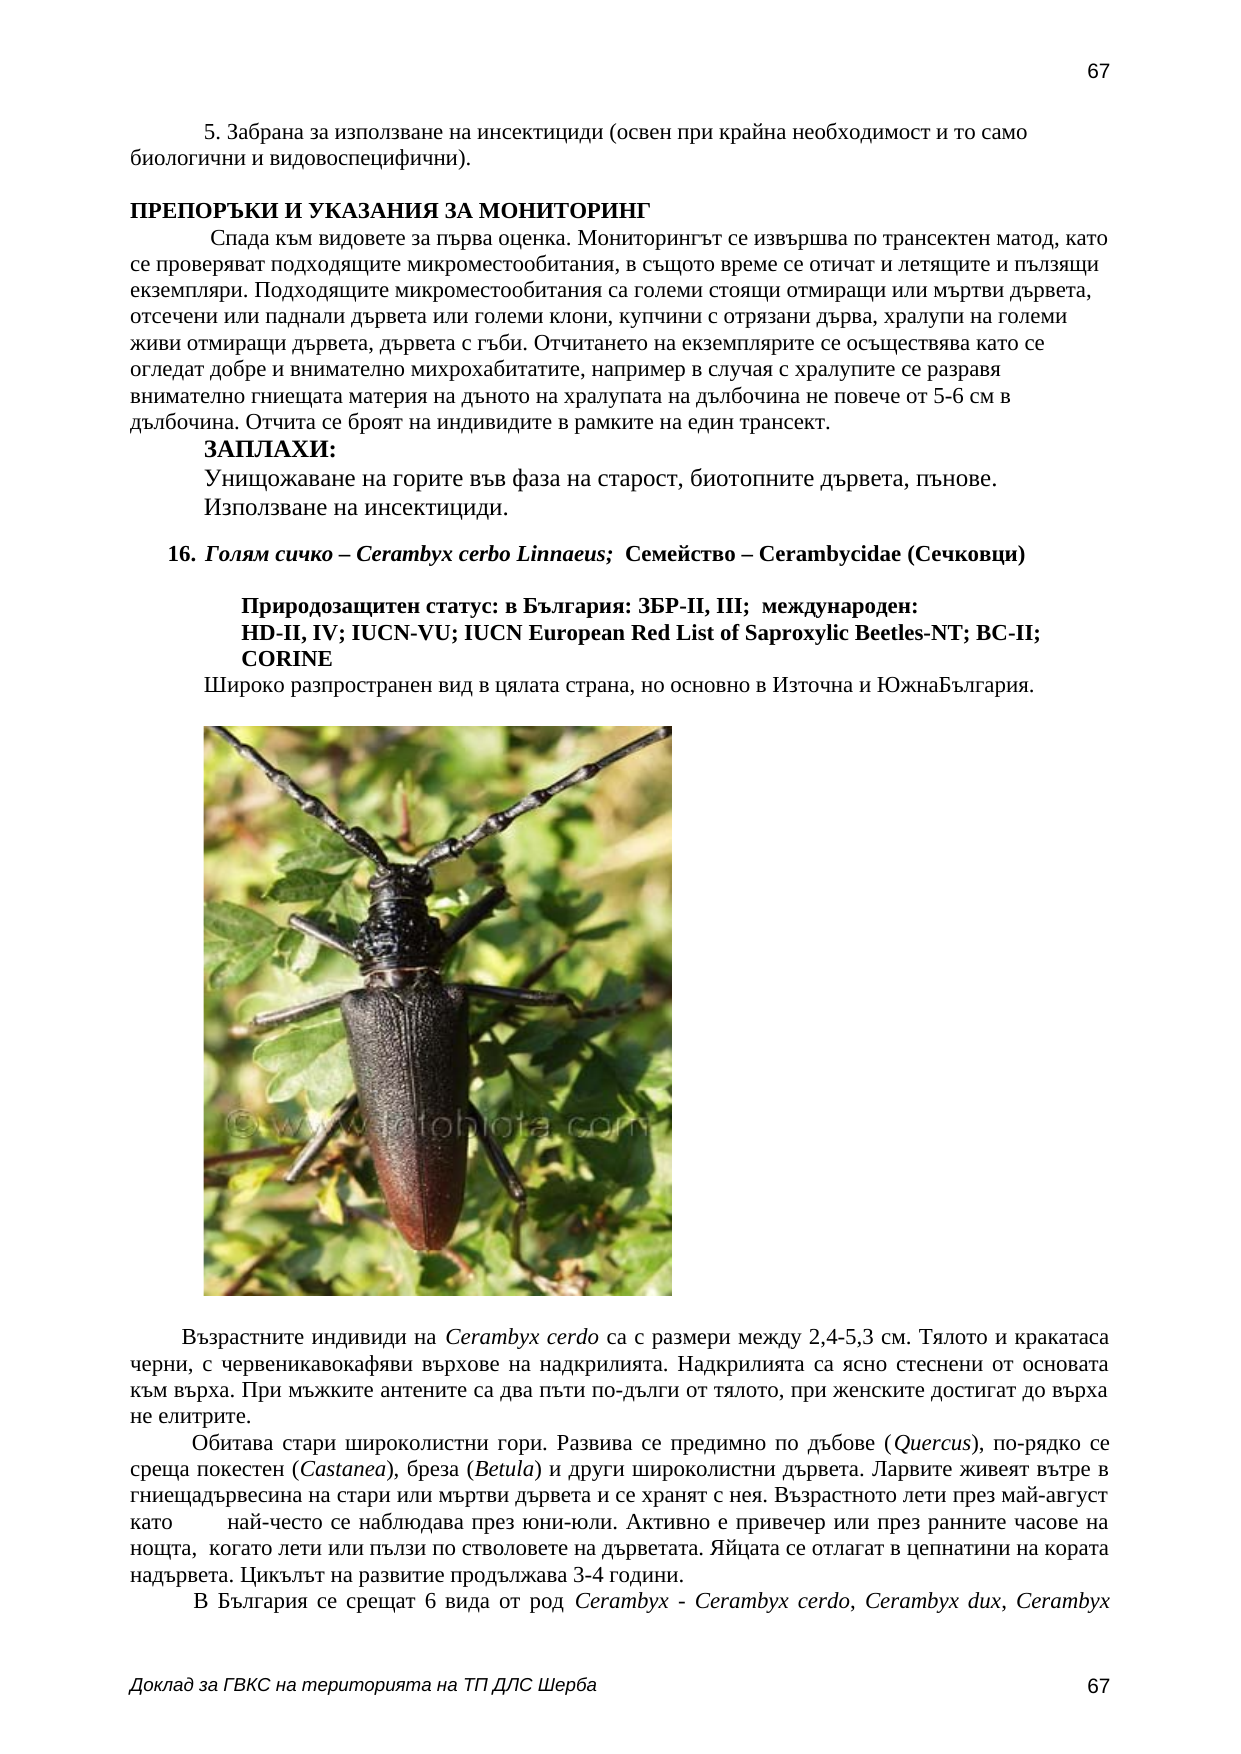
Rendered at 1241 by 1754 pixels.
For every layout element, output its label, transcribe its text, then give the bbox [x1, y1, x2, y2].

text Широко разпространен вид в цялата страна, но основно в Източна и ЮжнаБългария. [130, 672, 1110, 698]
picture [203, 726, 672, 1296]
text Използване на инсектициди. [130, 492, 1110, 521]
list Голям сичко – Cerambyx cerbo Linnaeus; Семейство – Cerambycidae (Сечковци) [167, 540, 1110, 566]
text 5. Забрана за използване на инсектициди (освен при крайна необходимост и то само биологични и видовоспецифични). [130, 118, 1110, 171]
text ПРЕПОРЪКИ И УКАЗАНИЯ ЗА МОНИТОРИНГ Спада към видовете за първа оценка. Мониторингът се извършва по трансектен матод, като се проверяват подходящите микроместообитания, в същото време се отичат и летящите и пълзящи екземпляри. Подходящите микроместообитания са големи стоящи отмиращи или мъртви дървета, отсечени или паднали дървета или големи клони, купчини с отрязани дърва, хралупи на големи живи отмиращи дървета, дървета с гъби. Отчитането на екземплярите се осъществява като се огледат добре и внимателно михрохабитатите, например в случая с хралупите се разравя внимателно гниещата материя на дъното на хралупата на дълбочина не повече от 5-6 см в дълбочина. Отчита се броят на индивидите в рамките на един трансект. [130, 171, 1110, 434]
text Унищожаване на горите във фаза на старост, биотопните дървета, пънове. [130, 463, 1110, 492]
text Природозащитен статус: в България: ЗБР-II, III; международен: HD-II, IV; IUCN-VU; IUCN European Red List of Saproxylic Beetles-NT; BC-II; CORINE [241, 592, 1110, 672]
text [130, 1295, 1110, 1613]
text ЗАПЛАХИ: [130, 434, 1110, 463]
